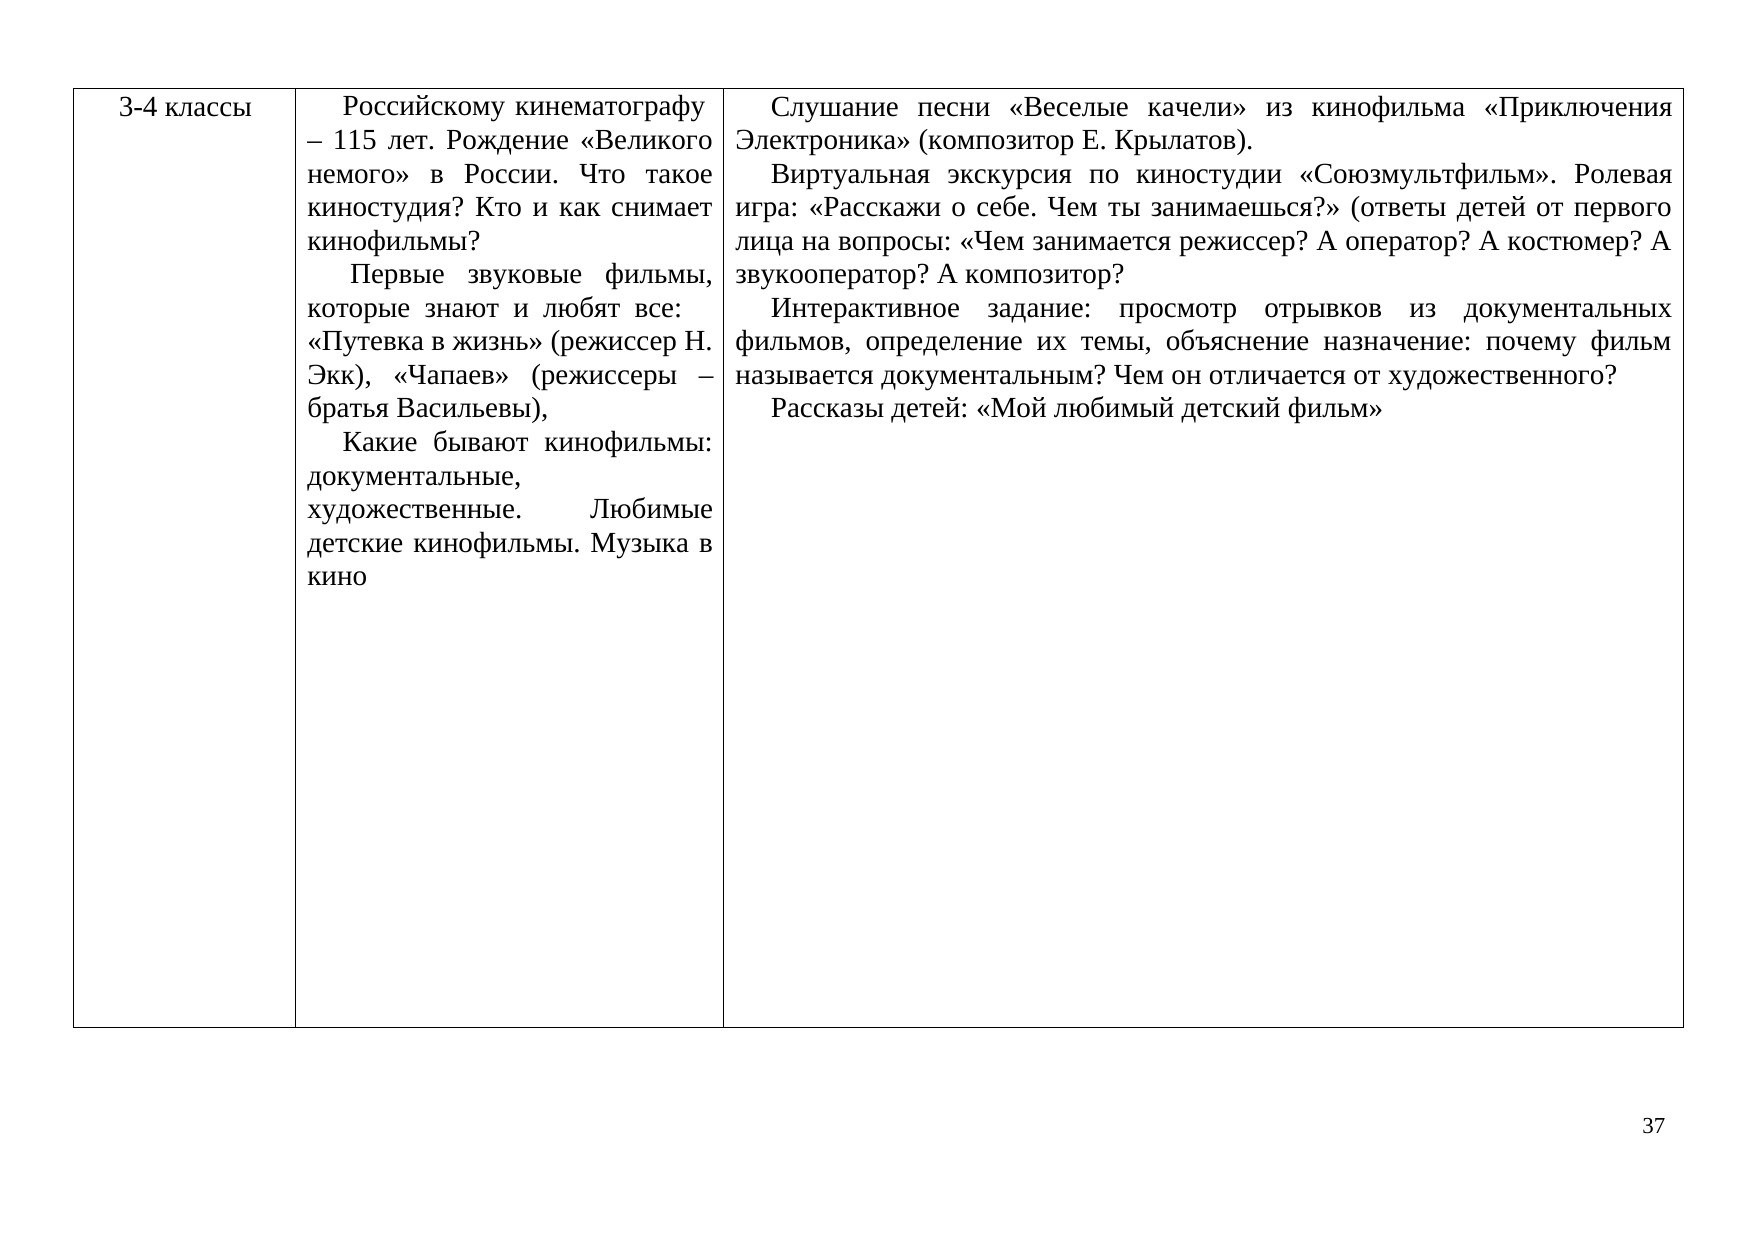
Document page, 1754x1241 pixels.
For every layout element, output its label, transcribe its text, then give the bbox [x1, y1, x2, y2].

table_header Российскому кинематографу – 115 лет. Рождение «Великого немого» в России. Что такое киностудия? Кто и как снимает кинофильмы? Первые звуковые фильмы, которые знают и любят все: «Путевка в жизнь» (режиссер Н. Экк), «Чапаев» (режиссеры – братья Васильевы), Какие бывают кинофильмы: документальные, художественные. Любимые детские кинофильмы. Музыка в кино [296, 89, 723, 1027]
table_header Слушание песни «Веселые качели» из кинофильма «Приключения Электроника» (композитор Е. Крылатов). Виртуальная экскурсия по киностудии «Союзмультфильм». Ролевая игра: «Расскажи о себе. Чем ты занимаешься?» (ответы детей от первого лица на вопросы: «Чем занимается режиссер? А оператор? А костюмер? А звукооператор? А композитор? Интерактивное задание: просмотр отрывков из документальных фильмов, определение их темы, объяснение назначение: почему фильм называется документальным? Чем он отличается от художественного? Рассказы детей: «Мой любимый детский фильм» [724, 89, 1683, 1027]
table_header 3-4 классы [74, 89, 295, 1027]
